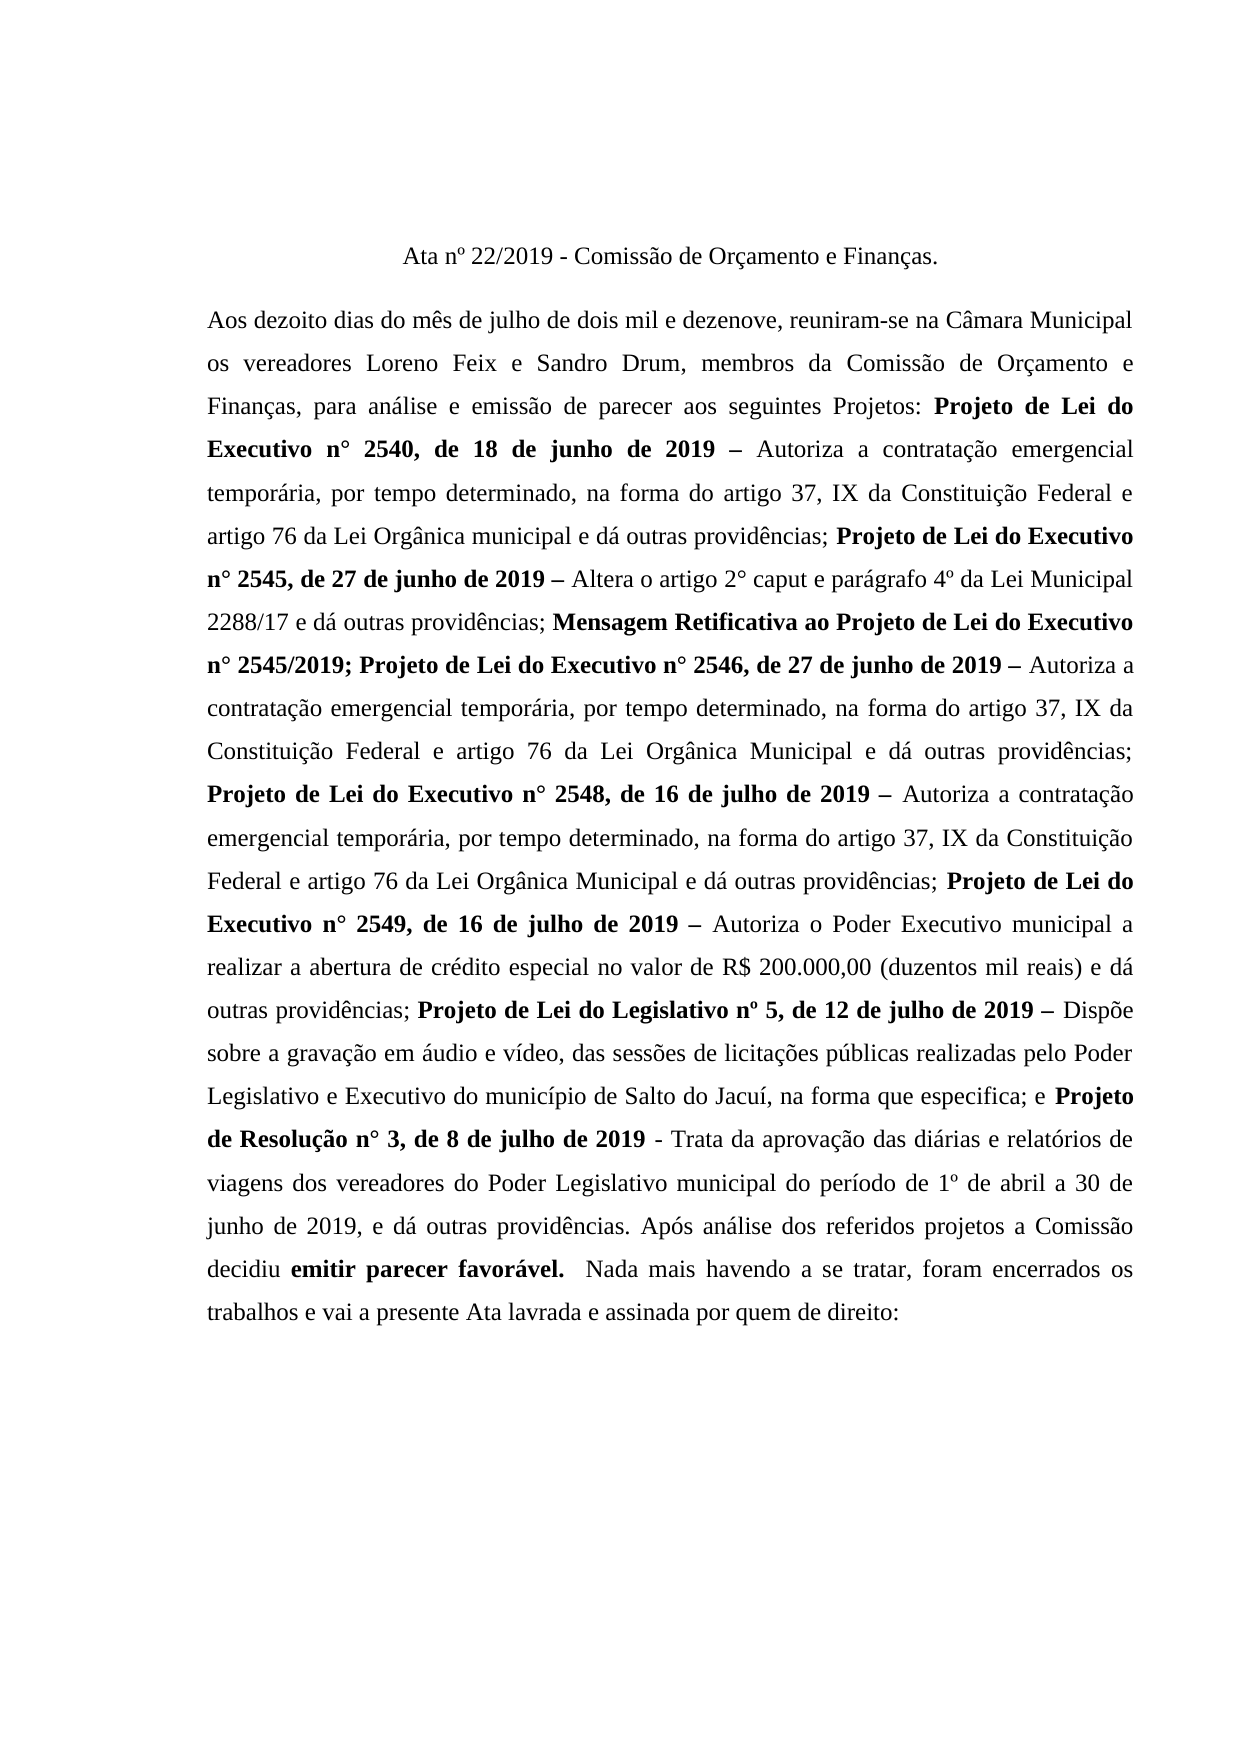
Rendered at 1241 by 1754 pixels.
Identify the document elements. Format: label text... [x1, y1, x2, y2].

text Ata nº 22/2019 - Comissão de Orçamento e Finanças. [207, 241, 1134, 270]
text Aos dezoito dias do mês de julho de dois mil e dezenove, reuniram-se na Câmara Municipal os vereadores Loreno Feix e Sandro Drum, membros da Comissão de Orçamento e Finanças, para análise e emissão de parecer aos seguintes Projetos: Projeto de Lei do Executivo n° 2540, de 18 de junho de 2019 – Autoriza a contratação emergencial temporária, por tempo determinado, na forma do artigo 37, IX da Constituição Federal e artigo 76 da Lei Orgânica municipal e dá outras providências; Projeto de Lei do Executivo n° 2545, de 27 de junho de 2019 – Altera o artigo 2° caput e parágrafo 4º da Lei Municipal 2288/17 e dá outras providências; Mensagem Retificativa ao Projeto de Lei do Executivo n° 2545/2019; Projeto de Lei do Executivo n° 2546, de 27 de junho de 2019 – Autoriza a contratação emergencial temporária, por tempo determinado, na forma do artigo 37, IX da Constituição Federal e artigo 76 da Lei Orgânica Municipal e dá outras providências; Projeto de Lei do Executivo n° 2548, de 16 de julho de 2019 – Autoriza a contratação emergencial temporária, por tempo determinado, na forma do artigo 37, IX da Constituição Federal e artigo 76 da Lei Orgânica Municipal e dá outras providências; Projeto de Lei do Executivo n° 2549, de 16 de julho de 2019 – Autoriza o Poder Executivo municipal a realizar a abertura de crédito especial no valor de R$ 200.000,00 (duzentos mil reais) e dá outras providências; Projeto de Lei do Legislativo nº 5, de 12 de julho de 2019 – Dispõe sobre a gravação em áudio e vídeo, das sessões de licitações públicas realizadas pelo Poder Legislativo e Executivo do município de Salto do Jacuí, na forma que especifica; e Projeto de Resolução n° 3, de 8 de julho de 2019 - Trata da aprovação das diárias e relatórios de viagens dos vereadores do Poder Legislativo municipal do período de 1º de abril a 30 de junho de 2019, e dá outras providências. Após análise dos referidos projetos a Comissão decidiu emitir parecer favorável. Nada mais havendo a se tratar, foram encerrados os trabalhos e vai a presente Ata lavrada e assinada por quem de direito: [207, 305, 1134, 1326]
